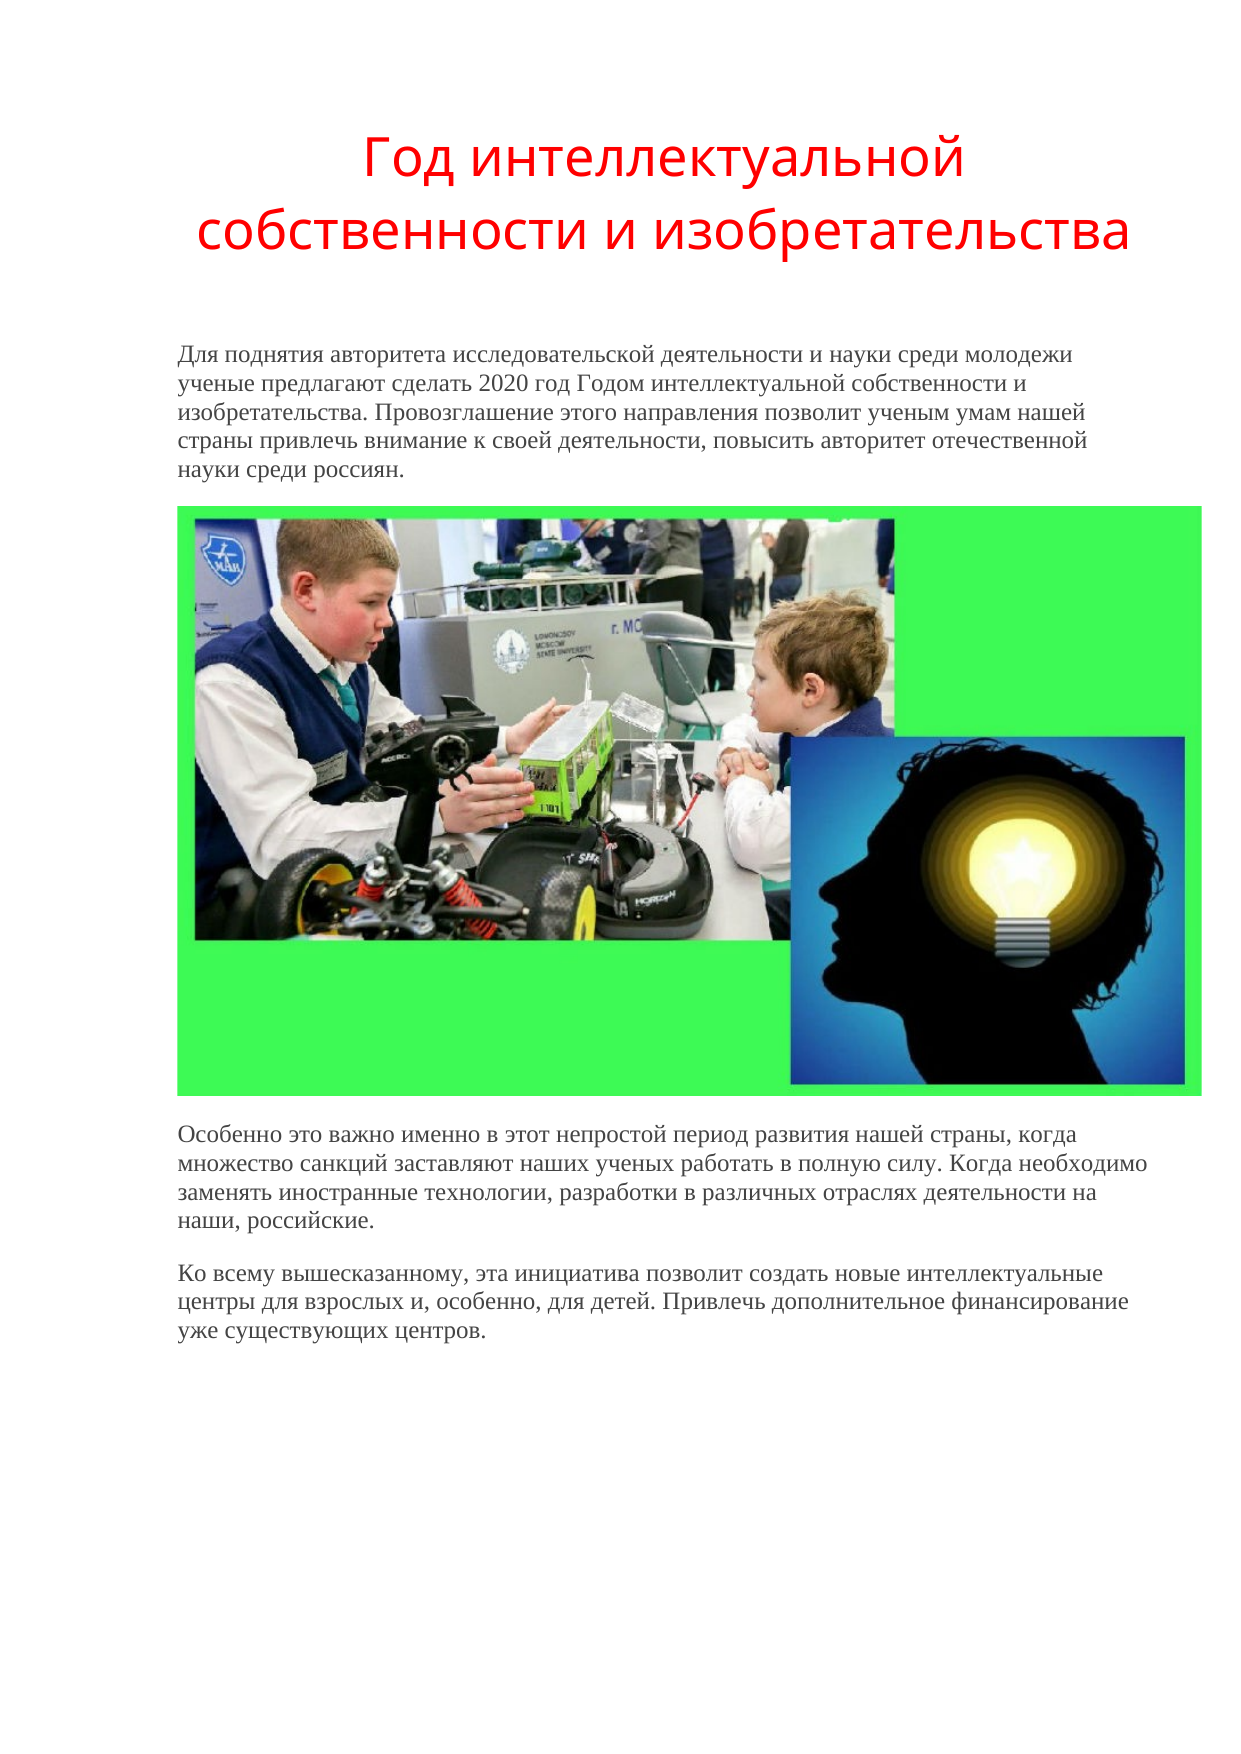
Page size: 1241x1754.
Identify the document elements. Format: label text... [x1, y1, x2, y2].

text Особенно это важно именно в этот непростой период развития нашей страны, когда множество санкций заставляют наших ученых работать в полную силу. Когда необходимо заменять иностранные технологии, разработки в различных отраслях деятельности на наши, российские. [177, 1119, 1152, 1234]
picture [177, 506, 1202, 1096]
text Год интеллектуальной собственности и изобретательства [177, 118, 1152, 266]
text Для поднятия авторитета исследовательской деятельности и науки среди молодежи ученые предлагают сделать 2020 год Годом интеллектуальной собственности и изобретательства. Провозглашение этого направления позволит ученым умам нашей страны привлечь внимание к своей деятельности, повысить авторитет отечественной науки среди россиян. [177, 339, 1152, 483]
text Ко всему вышесказанному, эта инициатива позволит создать новые интеллектуальные центры для взрослых и, особенно, для детей. Привлечь дополнительное финансирование уже существующих центров. [177, 1258, 1152, 1344]
